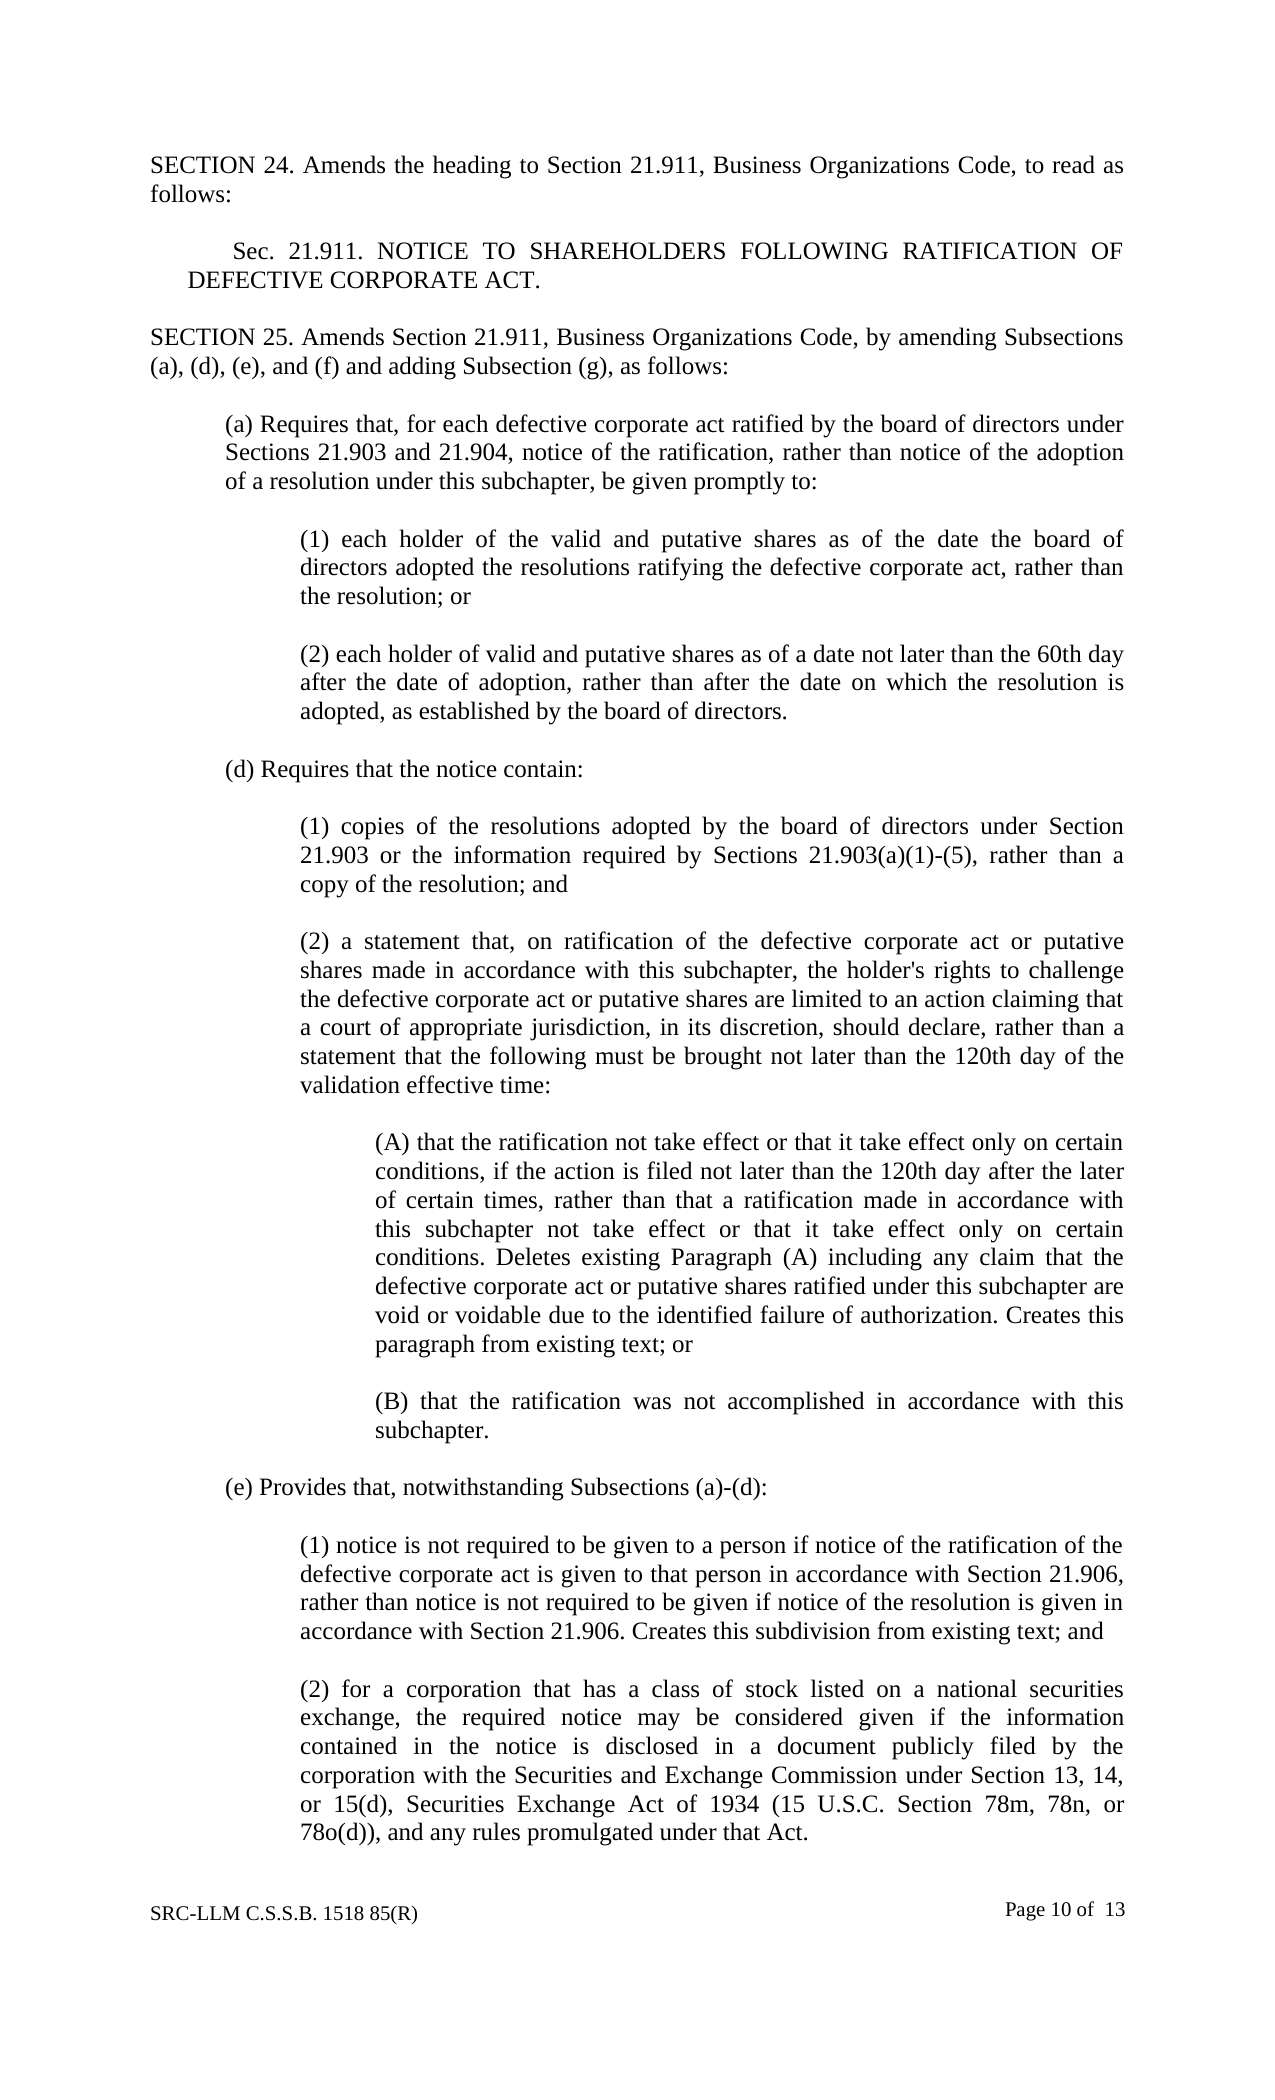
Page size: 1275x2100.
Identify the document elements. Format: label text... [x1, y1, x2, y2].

text (B) that the ratification was not accomplished in accordance with this subchapter. [375, 1386, 1125, 1444]
text (1) copies of the resolutions adopted by the board of directors under Section 21.903 or the information required by Sections 21.903(a)(1)-(5), rather than a copy of the resolution; and [300, 811, 1125, 897]
text (1) notice is not required to be given to a person if notice of the ratification of the defective corporate act is given to that person in accordance with Section 21.906, rather than notice is not required to be given if notice of the resolution is given in accordance with Section 21.906. Creates this subdivision from existing text; and [300, 1530, 1125, 1645]
text SECTION 24. Amends the heading to Section 21.911, Business Organizations Code, to read as follows: [150, 150, 1125, 207]
text Sec. 21.911. NOTICE TO SHAREHOLDERS FOLLOWING RATIFICATION OF DEFECTIVE CORPORATE ACT. [150, 236, 1125, 294]
text (A) that the ratification not take effect or that it take effect only on certain conditions, if the action is filed not later than the 120th day after the later of certain times, rather than that a ratification made in accordance with this subchapter not take effect or that it take effect only on certain conditions. Deletes existing Paragraph (A) including any claim that the defective corporate act or putative shares ratified under this subchapter are void or voidable due to the identified failure of authorization. Creates this paragraph from existing text; or [375, 1127, 1125, 1357]
text (e) Provides that, notwithstanding Subsections (a)-(d): [225, 1472, 1125, 1501]
text (2) a statement that, on ratification of the defective corporate act or putative shares made in accordance with this subchapter, the holder's rights to challenge the defective corporate act or putative shares are limited to an action claiming that a court of appropriate jurisdiction, in its discretion, should declare, rather than a statement that the following must be brought not later than the 120th day of the validation effective time: [300, 926, 1125, 1099]
text SECTION 25. Amends Section 21.911, Business Organizations Code, by amending Subsections (a), (d), (e), and (f) and adding Subsection (g), as follows: [150, 322, 1125, 380]
text (a) Requires that, for each defective corporate act ratified by the board of directors under Sections 21.903 and 21.904, notice of the ratification, rather than notice of the adoption of a resolution under this subchapter, be given promptly to: [225, 409, 1125, 495]
text (1) each holder of the valid and putative shares as of the date the board of directors adopted the resolutions ratifying the defective corporate act, rather than the resolution; or [300, 524, 1125, 610]
text (2) each holder of valid and putative shares as of a date not later than the 60th day after the date of adoption, rather than after the date on which the resolution is adopted, as established by the board of directors. [300, 639, 1125, 725]
text (d) Requires that the notice contain: [225, 754, 1125, 782]
text (2) for a corporation that has a class of stock listed on a national securities exchange, the required notice may be considered given if the information contained in the notice is disclosed in a document publicly filed by the corporation with the Securities and Exchange Commission under Section 13, 14, or 15(d), Securities Exchange Act of 1934 (15 U.S.C. Section 78m, 78n, or 78o(d)), and any rules promulgated under that Act. [300, 1674, 1125, 1846]
